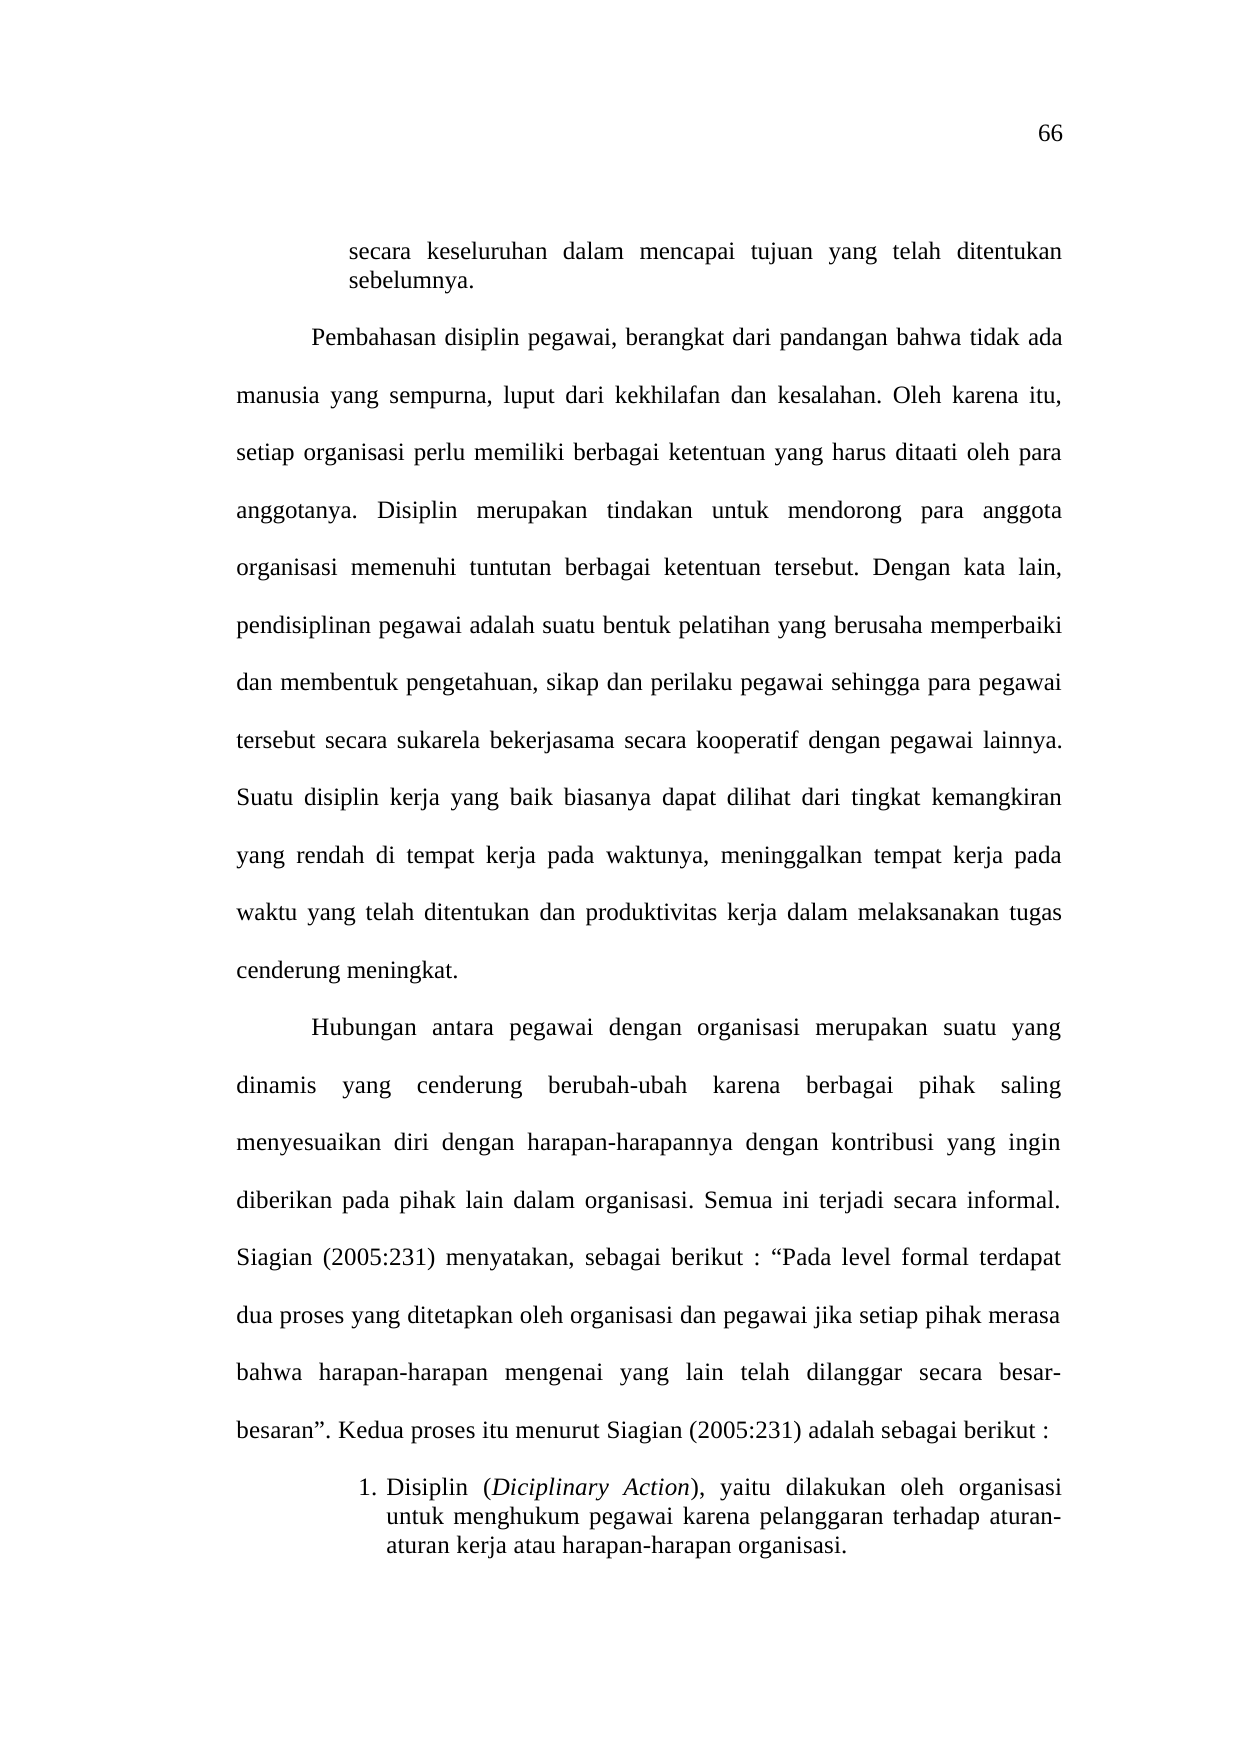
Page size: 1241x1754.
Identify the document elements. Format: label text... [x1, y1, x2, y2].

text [349, 236, 1063, 294]
text Pembahasan disiplin pegawai, berangkat dari pandangan bahwa tidak ada manusia yang sempurna, luput dari kekhilafan dan kesalahan. Oleh karena itu, setiap organisasi perlu memiliki berbagai ketentuan yang harus ditaati oleh para anggotanya. Disiplin merupakan tindakan untuk mendorong para anggota organisasi memenuhi tuntutan berbagai ketentuan tersebut. Dengan kata lain, pendisiplinan pegawai adalah suatu bentuk pelatihan yang berusaha memperbaiki dan membentuk pengetahuan, sikap dan perilaku pegawai sehingga para pegawai tersebut secara sukarela bekerjasama secara kooperatif dengan pegawai lainnya. Suatu disiplin kerja yang baik biasanya dapat dilihat dari tingkat kemangkiran yang rendah di tempat kerja pada waktunya, meninggalkan tempat kerja pada waktu yang telah ditentukan dan produktivitas kerja dalam melaksanakan tugas cenderung meningkat. [236, 322, 1063, 984]
text Hubungan antara pegawai dengan organisasi merupakan suatu yang dinamis yang cenderung berubah-ubah karena berbagai pihak saling menyesuaikan diri dengan harapan-harapannya dengan kontribusi yang ingin diberikan pada pihak lain dalam organisasi. Semua ini terjadi secara informal. Siagian (2005:231) menyatakan, sebagai berikut : “Pada level formal terdapat dua proses yang ditetapkan oleh organisasi dan pegawai jika setiap pihak merasa bahwa harapan-harapan mengenai yang lain telah dilanggar secara besar-besaran”. Kedua proses itu menurut Siagian (2005:231) adalah sebagai berikut : [236, 1012, 1063, 1444]
list Disiplin (Diciplinary Action), yaitu dilakukan oleh organisasi untuk menghukum pegawai karena pelanggaran terhadap aturan-aturan kerja atau harapan-harapan organisasi. [358, 1472, 1063, 1559]
